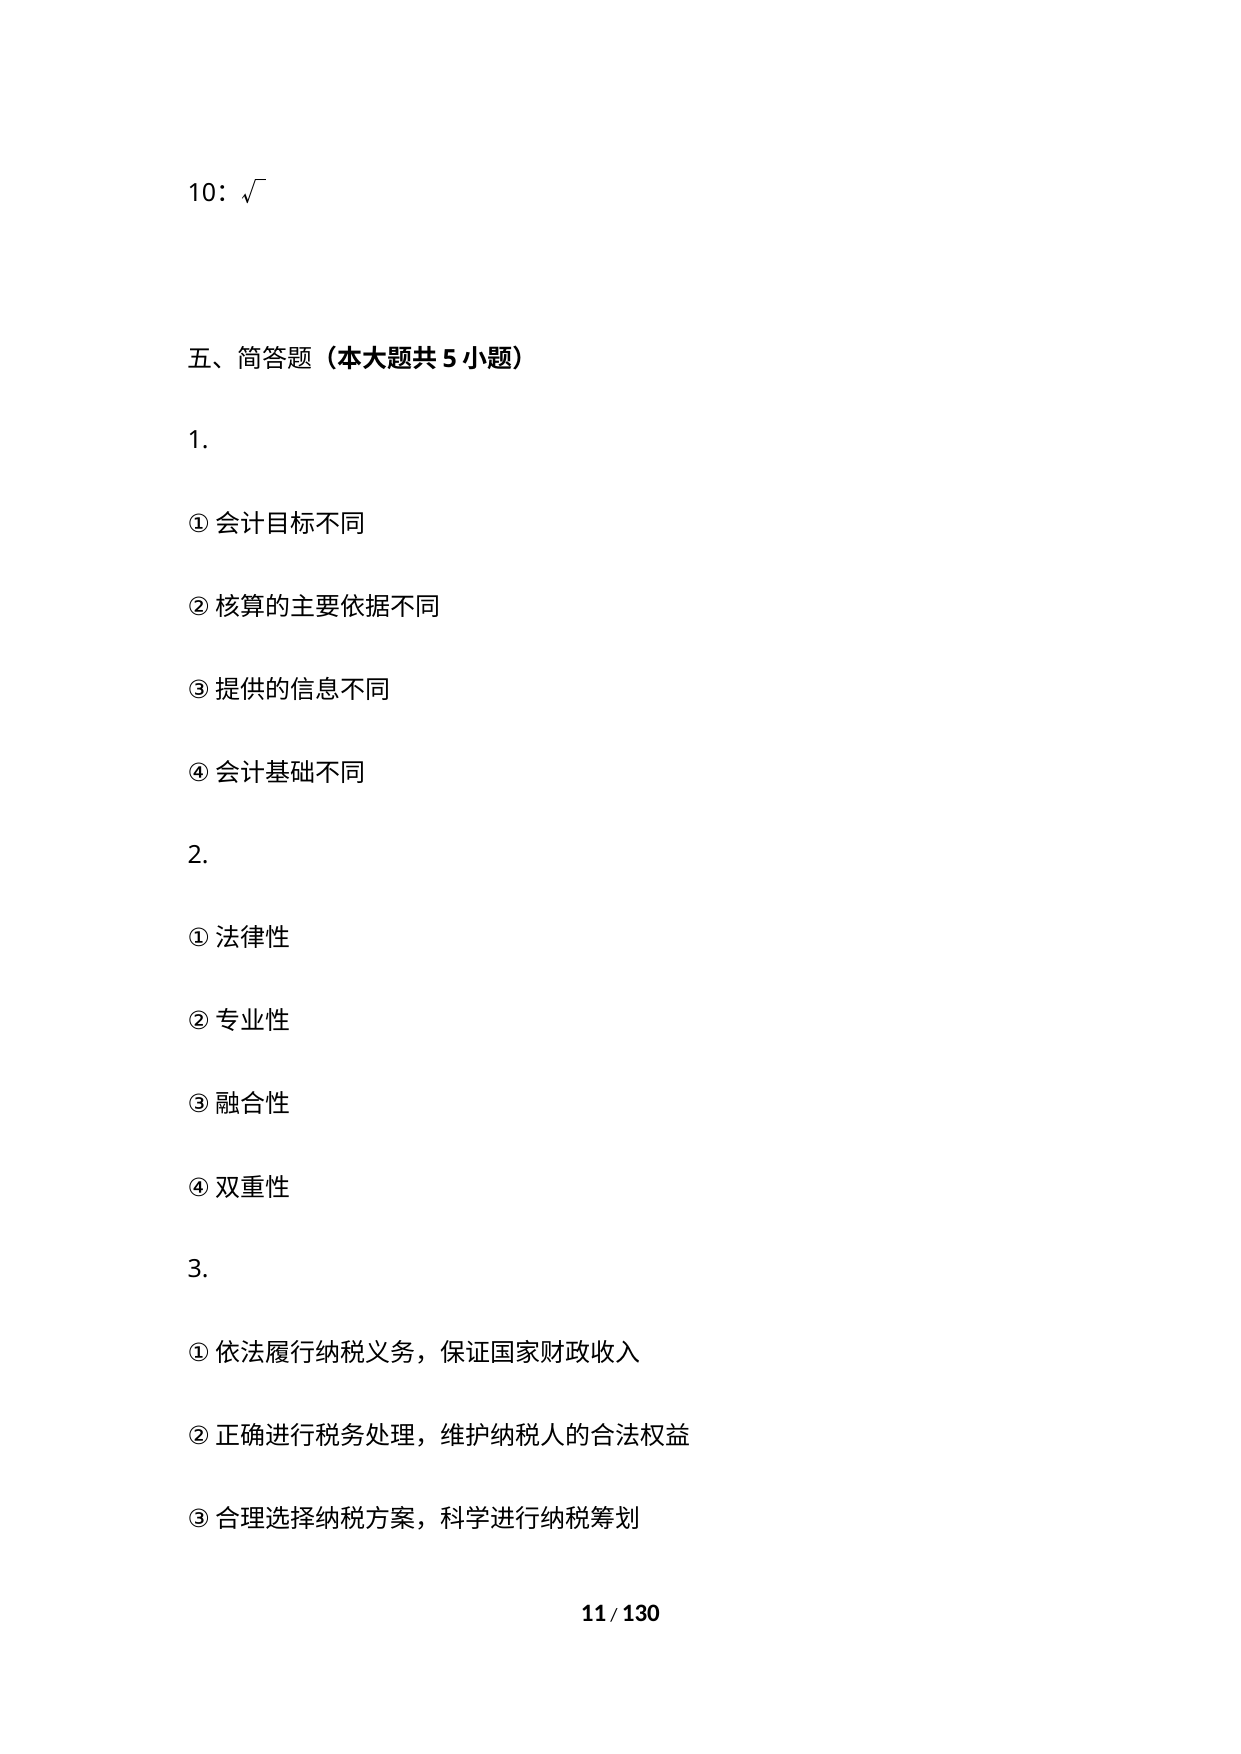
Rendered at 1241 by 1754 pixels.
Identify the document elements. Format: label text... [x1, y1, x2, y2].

text 3. [187, 1236, 1053, 1301]
text ③合理选择纳税方案，科学进行纳税筹划 [187, 1484, 1053, 1549]
text ④双重性 [187, 1153, 1053, 1218]
text ②正确进行税务处理，维护纳税人的合法权益 [187, 1401, 1053, 1466]
text ②核算的主要依据不同 [187, 572, 1053, 637]
text ③提供的信息不同 [187, 655, 1053, 720]
text 10：√ [187, 158, 1053, 223]
text ③融合性 [187, 1069, 1053, 1134]
text ④会计基础不同 [187, 738, 1053, 803]
text 2. [187, 821, 1053, 886]
text 五、简答题（本大题共5小题） [187, 324, 1053, 389]
text ①法律性 [187, 903, 1053, 968]
text ①会计目标不同 [187, 489, 1053, 554]
text ②专业性 [187, 986, 1053, 1051]
text 1. [187, 407, 1053, 472]
text ①依法履行纳税义务，保证国家财政收入 [187, 1318, 1053, 1383]
